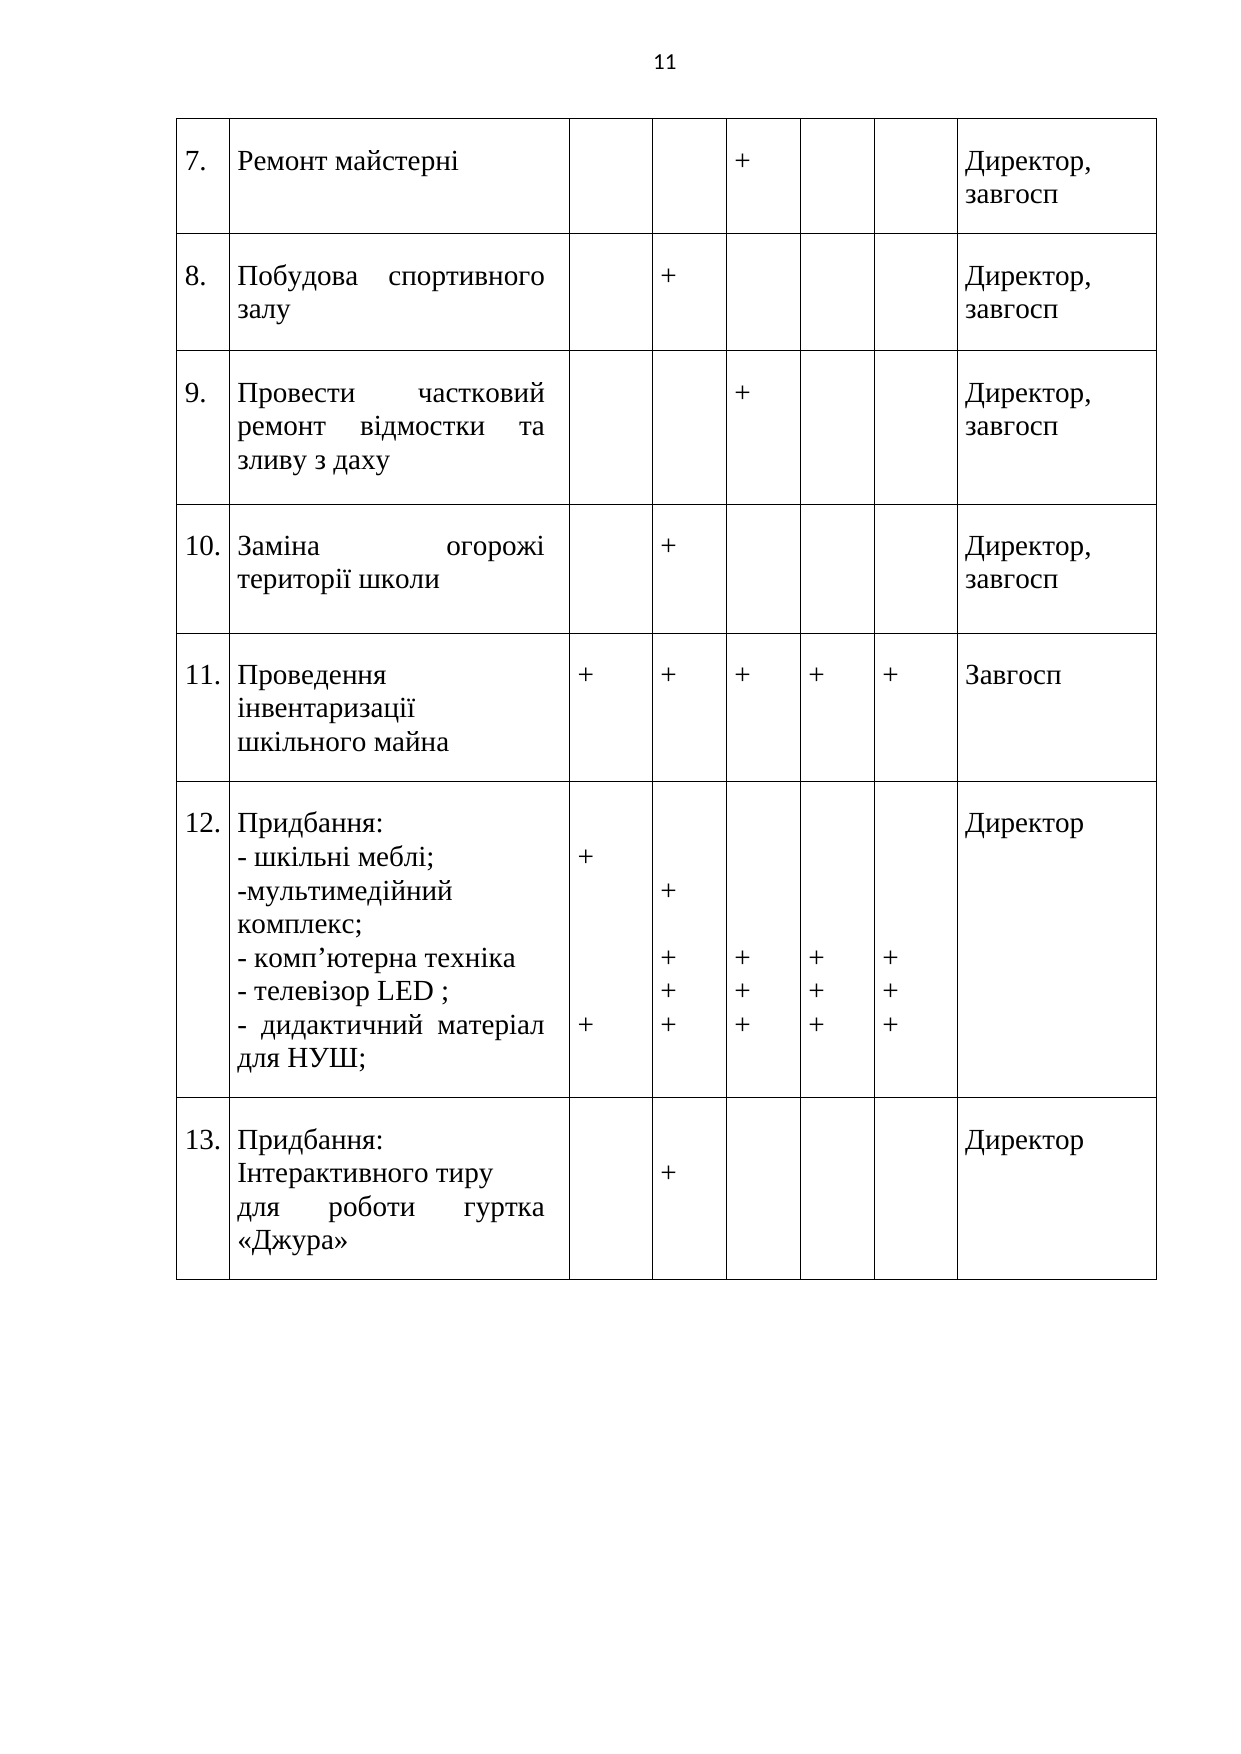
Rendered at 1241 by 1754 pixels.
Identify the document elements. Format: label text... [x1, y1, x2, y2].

table_cell 8. [177, 234, 229, 350]
table_cell [653, 119, 726, 233]
table_cell Придбання: - шкільні меблі; -мультимедійний комплекс; - комп’ютерна техніка - телевізор LED ; - дидактичний матеріал для НУШ; [230, 782, 569, 1097]
table_cell + [653, 505, 726, 632]
table_cell [875, 351, 957, 504]
table_cell [570, 119, 652, 233]
table_cell [801, 119, 874, 233]
table_cell + + + [801, 782, 874, 1097]
table_cell Директор [958, 1098, 1156, 1279]
table_cell [727, 1098, 800, 1279]
table_cell Придбання: Інтерактивного тиру для роботи гуртка «Джура» [230, 1098, 569, 1279]
table_cell 11. [177, 634, 229, 781]
table_cell [801, 505, 874, 632]
table_cell 7. [177, 119, 229, 233]
table_cell 13. [177, 1098, 229, 1279]
table_cell 12. [177, 782, 229, 1097]
table_cell Директор, завгосп [958, 351, 1156, 504]
table_cell [570, 505, 652, 632]
table_cell + + + + [653, 782, 726, 1097]
table_cell Ремонт майстерні [230, 119, 569, 233]
table_cell + + [570, 782, 652, 1097]
table_cell + [653, 1098, 726, 1279]
table_cell 10. [177, 505, 229, 632]
table_cell [875, 119, 957, 233]
table_cell [727, 234, 800, 350]
table_cell [801, 1098, 874, 1279]
table_cell [875, 1098, 957, 1279]
table_cell [570, 351, 652, 504]
table_cell [570, 1098, 652, 1279]
table_cell [727, 505, 800, 632]
table_cell Директор [958, 782, 1156, 1097]
table_cell Проведення інвентаризації шкільного майна [230, 634, 569, 781]
table_cell + + + [875, 782, 957, 1097]
table_cell Провести частковий ремонт відмостки та зливу з даху [230, 351, 569, 504]
table_cell [875, 234, 957, 350]
table_cell Директор, завгосп [958, 234, 1156, 350]
table_cell [875, 505, 957, 632]
table_cell Завгосп [958, 634, 1156, 781]
table_cell Директор, завгосп [958, 119, 1156, 233]
table_cell [653, 351, 726, 504]
table_cell + [727, 351, 800, 504]
table_cell + [653, 234, 726, 350]
table_cell Заміна огорожі території школи [230, 505, 569, 632]
table_cell [570, 234, 652, 350]
table_cell [801, 234, 874, 350]
table_cell + + + [727, 782, 800, 1097]
table_cell + [570, 634, 652, 781]
table_cell + [801, 634, 874, 781]
table_cell + [727, 119, 800, 233]
table_cell Директор, завгосп [958, 505, 1156, 632]
table_cell Побудова спортивного залу [230, 234, 569, 350]
table_cell + [875, 634, 957, 781]
table_cell + [653, 634, 726, 781]
table_cell [801, 351, 874, 504]
table_cell + [727, 634, 800, 781]
table_cell 9. [177, 351, 229, 504]
